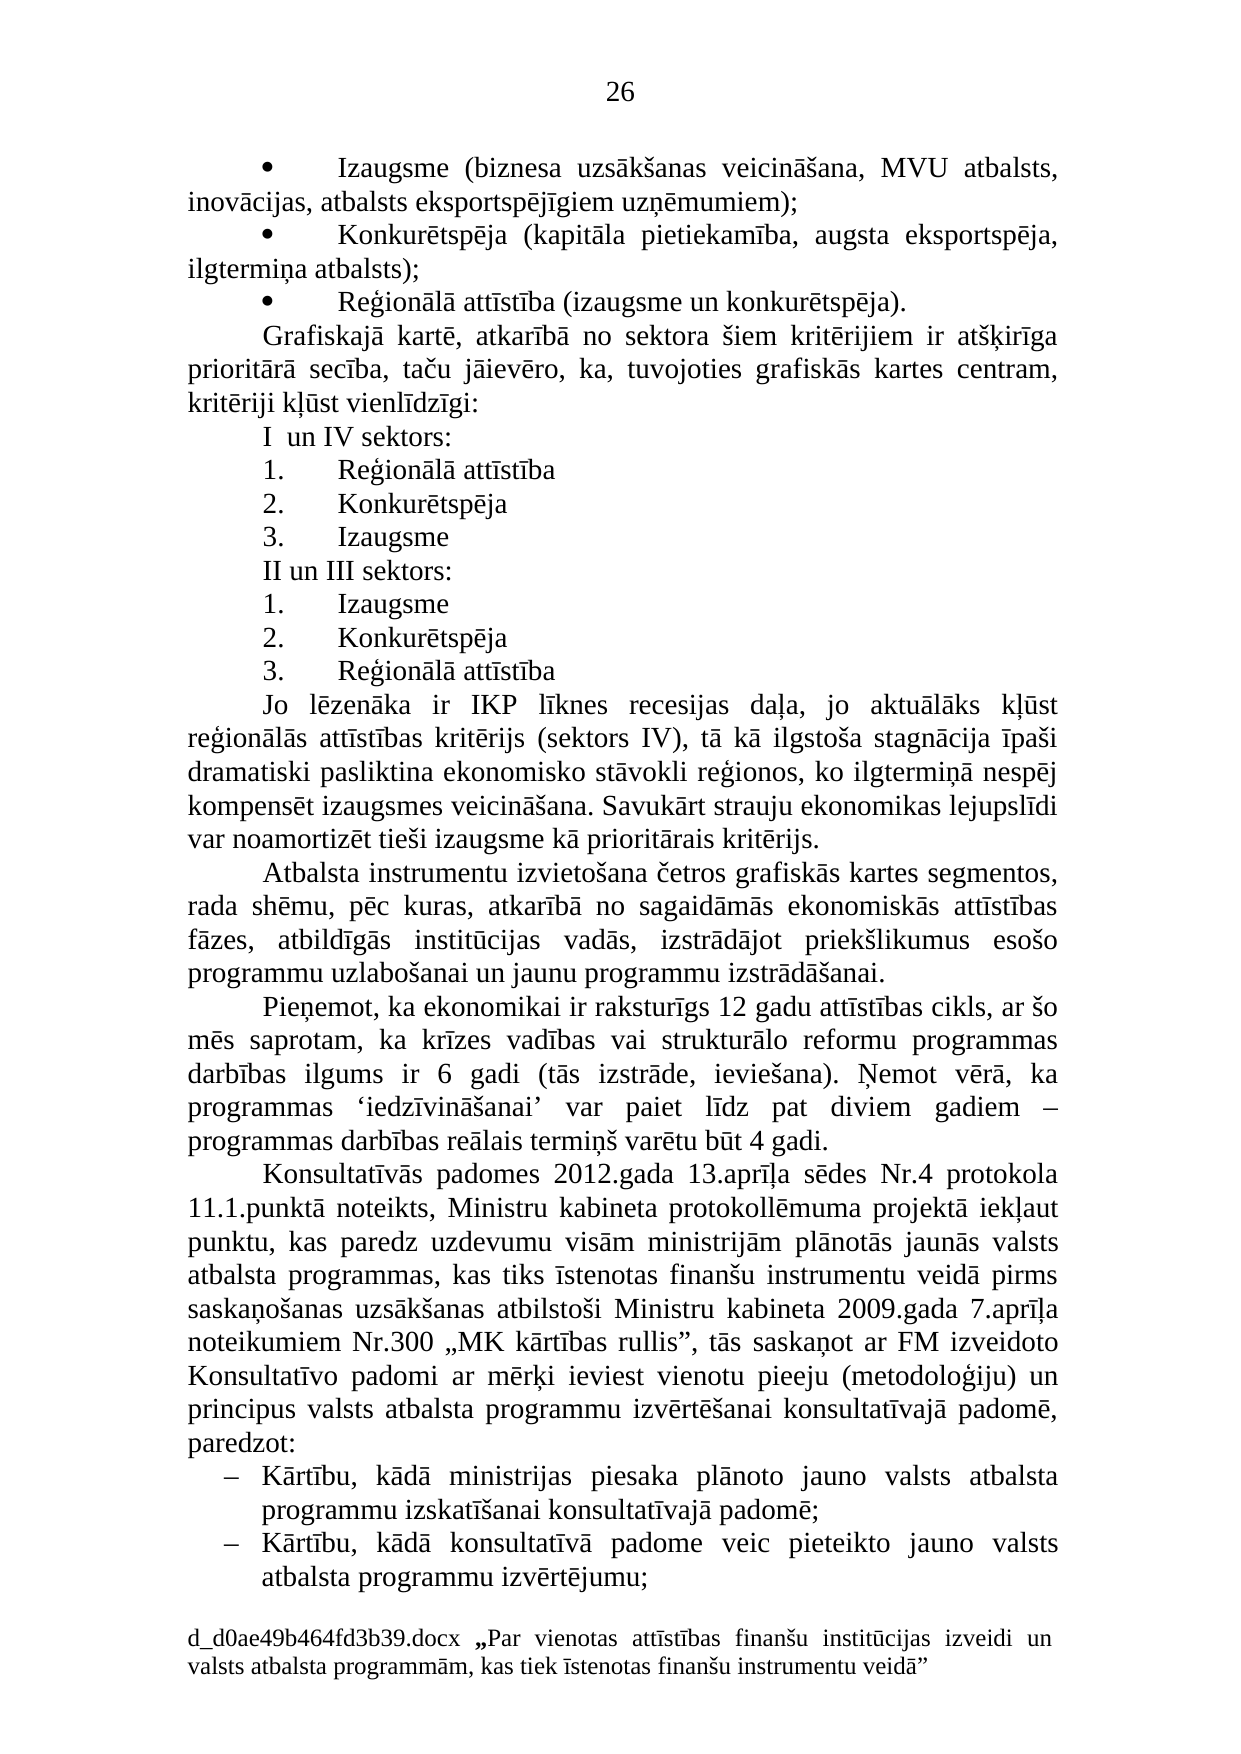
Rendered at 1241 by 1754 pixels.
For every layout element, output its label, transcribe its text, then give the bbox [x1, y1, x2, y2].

text II un III sektors: [187, 553, 1059, 586]
list Jo lēzenāka ir IKP līknes recesijas daļa, jo aktuālāks kļūst reģionālās attīstības kritērijs (sektors IV), tā kā ilgstoša stagnācija īpaši dramatiski pasliktina ekonomisko stāvokli reģionos, ko ilgtermiņā nespēj kompensēt izaugsmes veicināšana. Savukārt strauju ekonomikas lejupslīdi var noamortizēt tieši izaugsme kā prioritārais kritērijs. [187, 687, 1059, 855]
list Konkurētspēja (kapitāla pietiekamība, augsta eksportspēja, ilgtermiņa atbalsts); [187, 217, 1059, 284]
list Reģionālā attīstība (izaugsme un konkurētspēja). [187, 284, 1059, 318]
list Reģionālā attīstība [187, 653, 1059, 687]
list Atbalsta instrumentu izvietošana četros grafiskās kartes segmentos, rada shēmu, pēc kuras, atkarībā no sagaidāmās ekonomiskās attīstības fāzes, atbildīgās institūcijas vadās, izstrādājot priekšlikumus esošo programmu uzlabošanai un jaunu programmu izstrādāšanai. [187, 855, 1059, 989]
list Kārtību, kādā ministrijas piesaka plānoto jauno valsts atbalsta programmu izskatīšanai konsultatīvajā padomē; [224, 1458, 1059, 1526]
list Pieņemot, ka ekonomikai ir raksturīgs 12 gadu attīstības cikls, ar šo mēs saprotam, ka krīzes vadības vai strukturālo reformu programmas darbības ilgums ir 6 gadi (tās izstrāde, ieviešana). Ņemot vērā, ka programmas ‘iedzīvināšanai’ var paiet līdz pat diviem gadiem – programmas darbības reālais termiņš varētu būt 4 gadi. [187, 989, 1059, 1157]
list Konkurētspēja [187, 486, 1059, 519]
list Reģionālā attīstība [187, 452, 1059, 486]
text I un IV sektors: [187, 419, 1059, 452]
text Konsultatīvās padomes 2012.gada 13.aprīļa sēdes Nr.4 protokola 11.1.punktā noteikts, Ministru kabineta protokollēmuma projektā iekļaut punktu, kas paredz uzdevumu visām ministrijām plānotās jaunās valsts atbalsta programmas, kas tiks īstenotas finanšu instrumentu veidā pirms saskaņošanas uzsākšanas atbilstoši Ministru kabineta 2009.gada 7.aprīļa noteikumiem Nr.300 „MK kārtības rullis”, tās saskaņot ar FM izveidoto Konsultatīvo padomi ar mērķi ieviest vienotu pieeju (metodoloģiju) un principus valsts atbalsta programmu izvērtēšanai konsultatīvajā padomē, paredzot: [187, 1157, 1059, 1458]
list Izaugsme [187, 519, 1059, 553]
list Grafiskajā kartē, atkarībā no sektora šiem kritērijiem ir atšķirīga prioritārā secība, taču jāievēro, ka, tuvojoties grafiskās kartes centram, kritēriji kļūst vienlīdzīgi: [187, 318, 1059, 419]
list Izaugsme [187, 586, 1059, 620]
list Kārtību, kādā konsultatīvā padome veic pieteikto jauno valsts atbalsta programmu izvērtējumu; [224, 1526, 1059, 1593]
list Konkurētspēja [187, 620, 1059, 653]
list Izaugsme (biznesa uzsākšanas veicināšana, MVU atbalsts, inovācijas, atbalsts eksportspējīgiem uzņēmumiem); [187, 150, 1059, 217]
